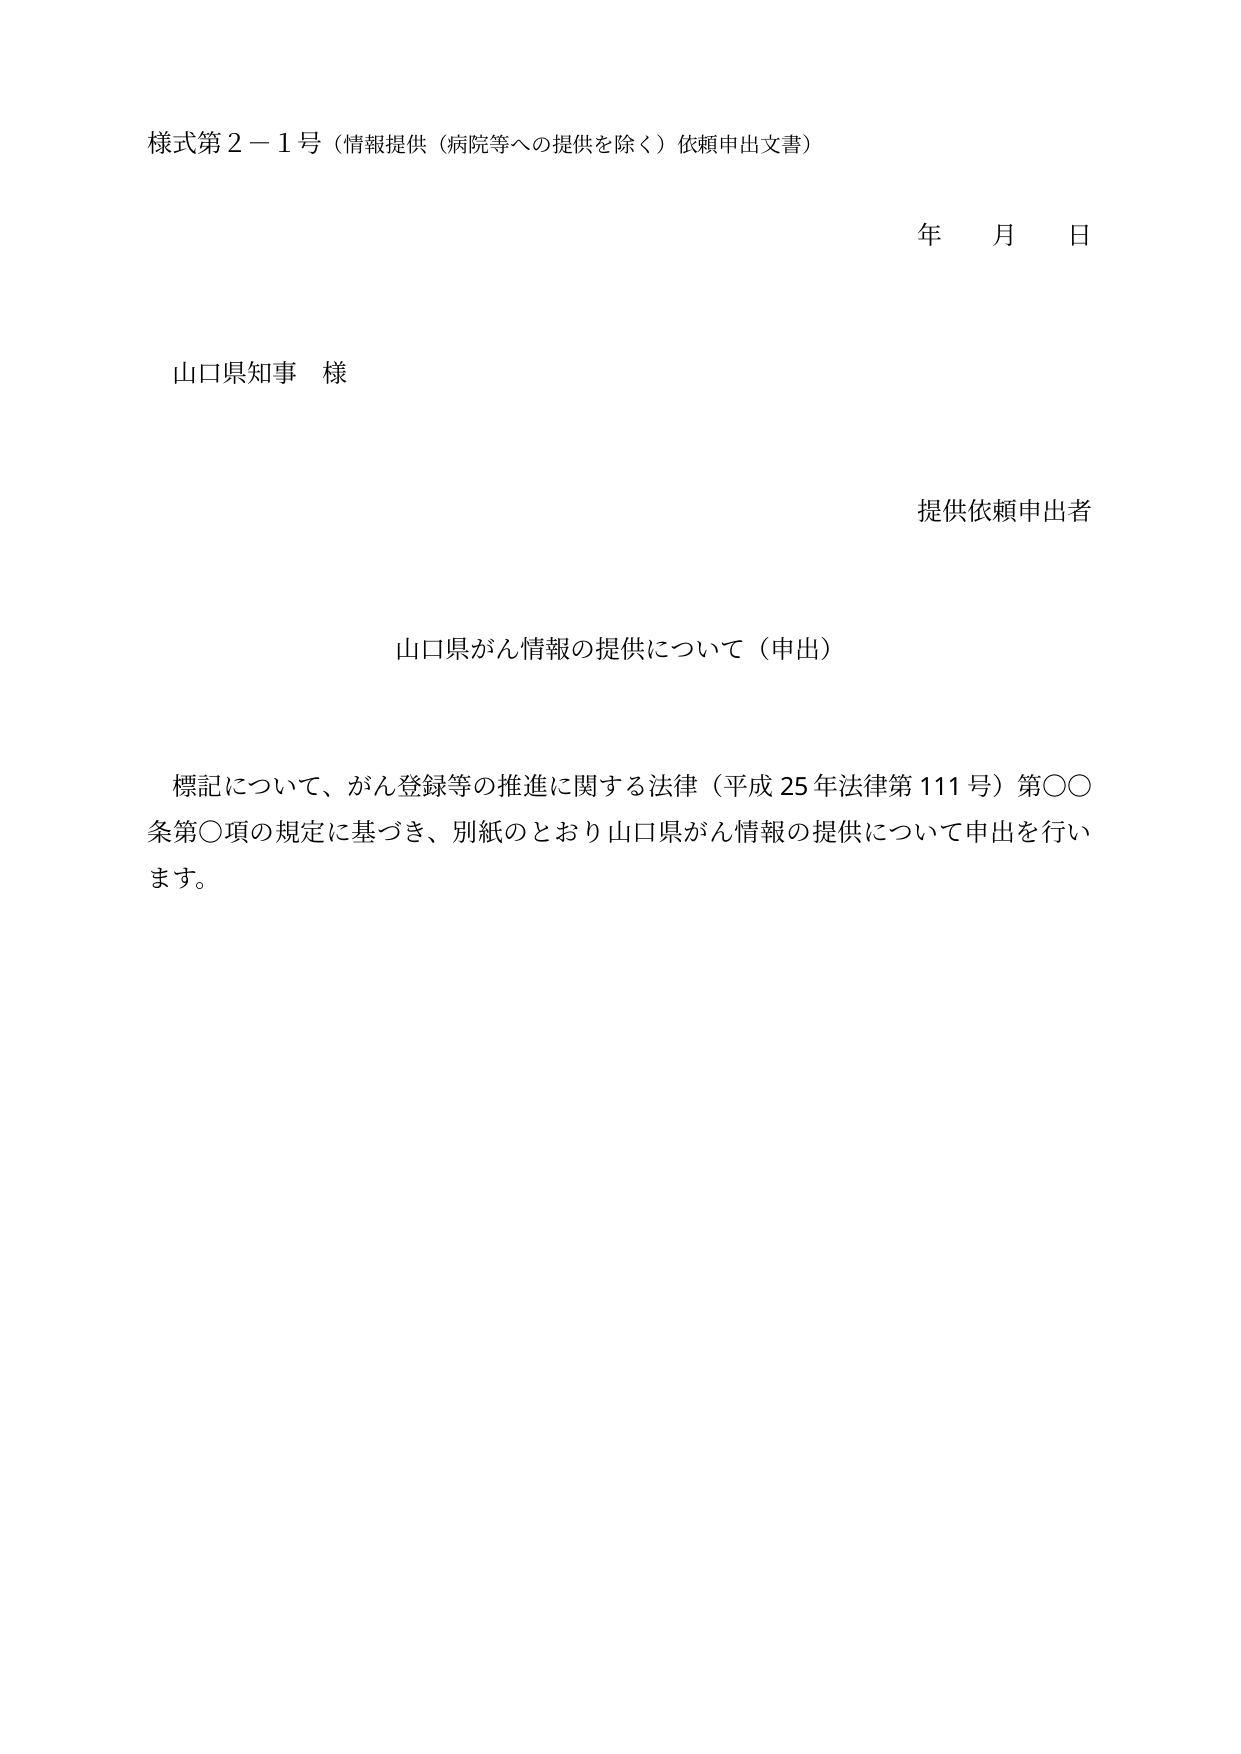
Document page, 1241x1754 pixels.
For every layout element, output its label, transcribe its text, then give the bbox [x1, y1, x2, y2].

text 標記について、がん登録等の推進に関する法律（平成25年法律第111号）第〇〇条第〇項の規定に基づき、別紙のとおり山口県がん情報の提供について申出を行います。 [148, 762, 1092, 900]
text 山口県がん情報の提供について（申出） [148, 624, 1092, 670]
text 山口県知事 様 [148, 349, 1092, 394]
text 様式第２－１号（情報提供（病院等への提供を除く）依頼申出文書） [148, 119, 1092, 165]
text 提供依頼申出者 [148, 486, 1092, 532]
text 年 月 日 [148, 211, 1092, 257]
